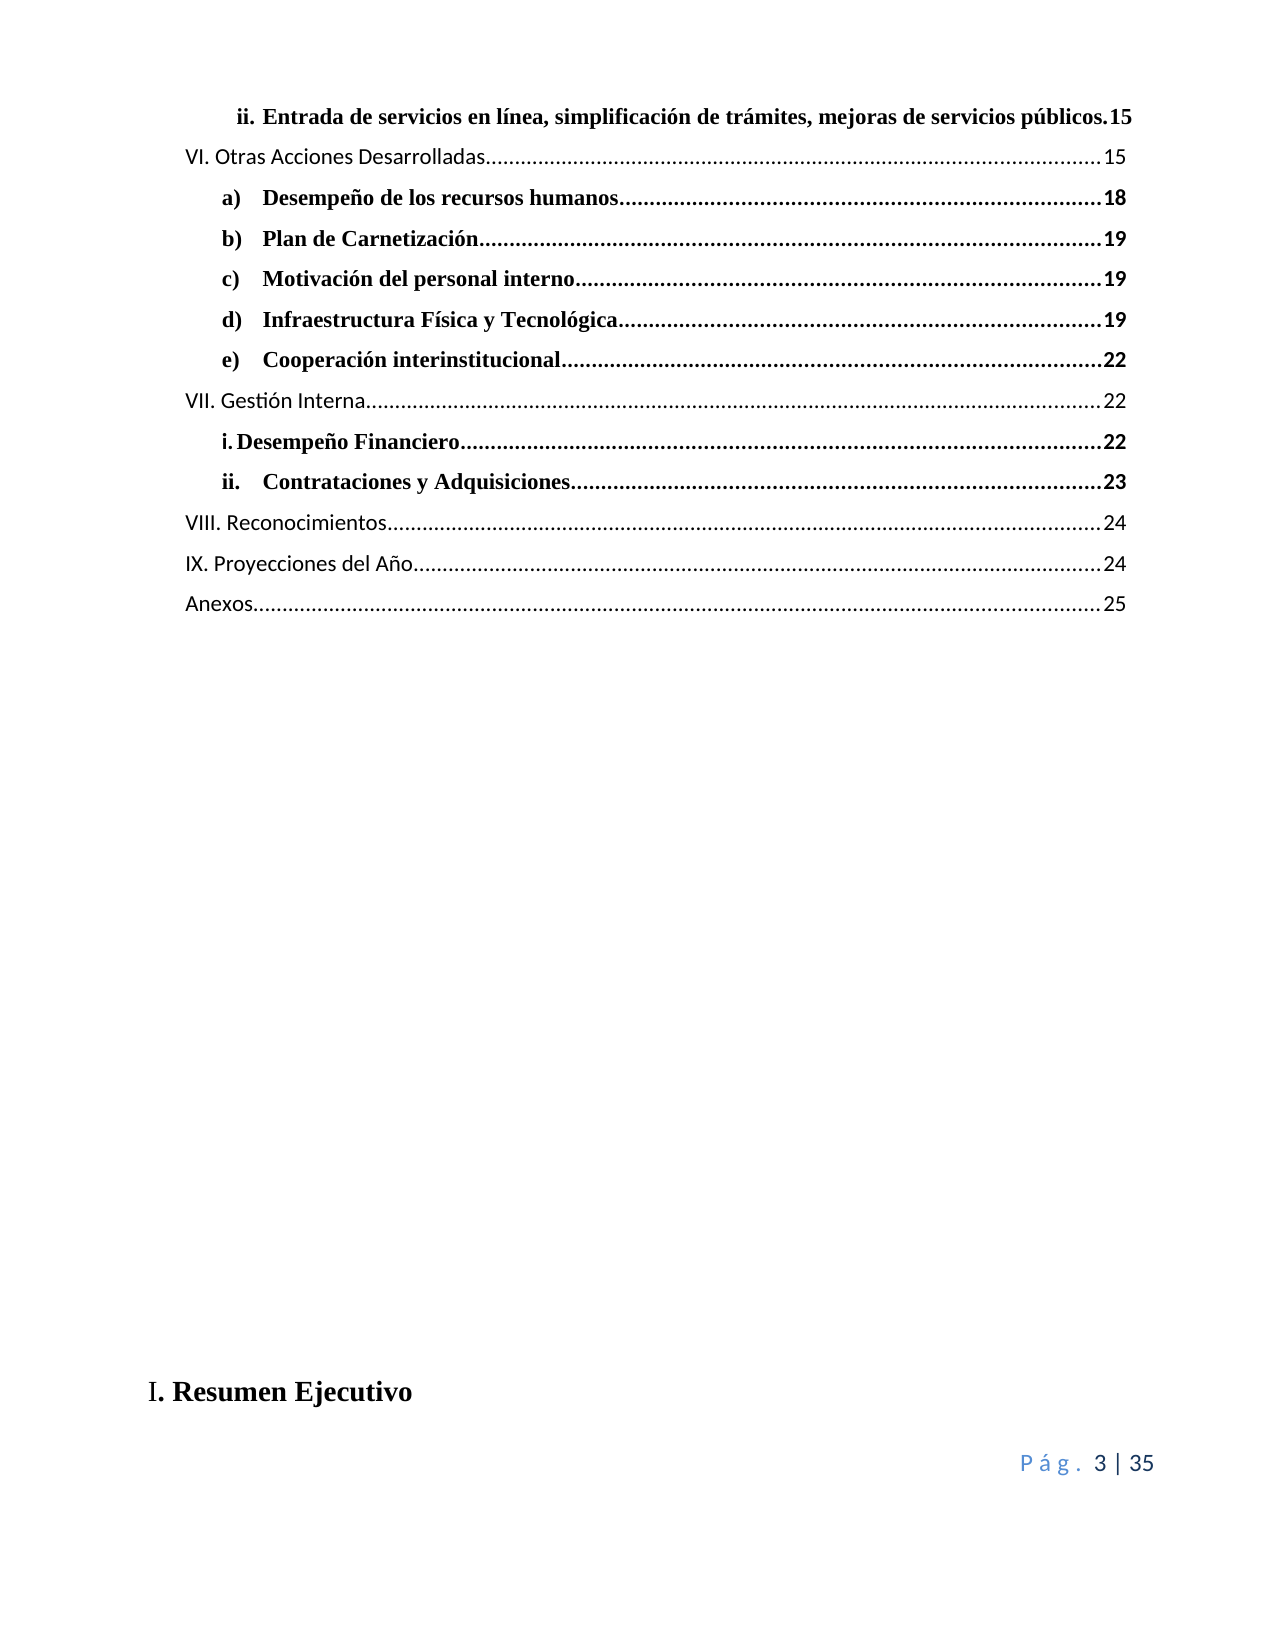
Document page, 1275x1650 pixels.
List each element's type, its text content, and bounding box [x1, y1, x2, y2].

subtitle I. Resumen Ejecutivo [148, 1374, 1181, 1407]
